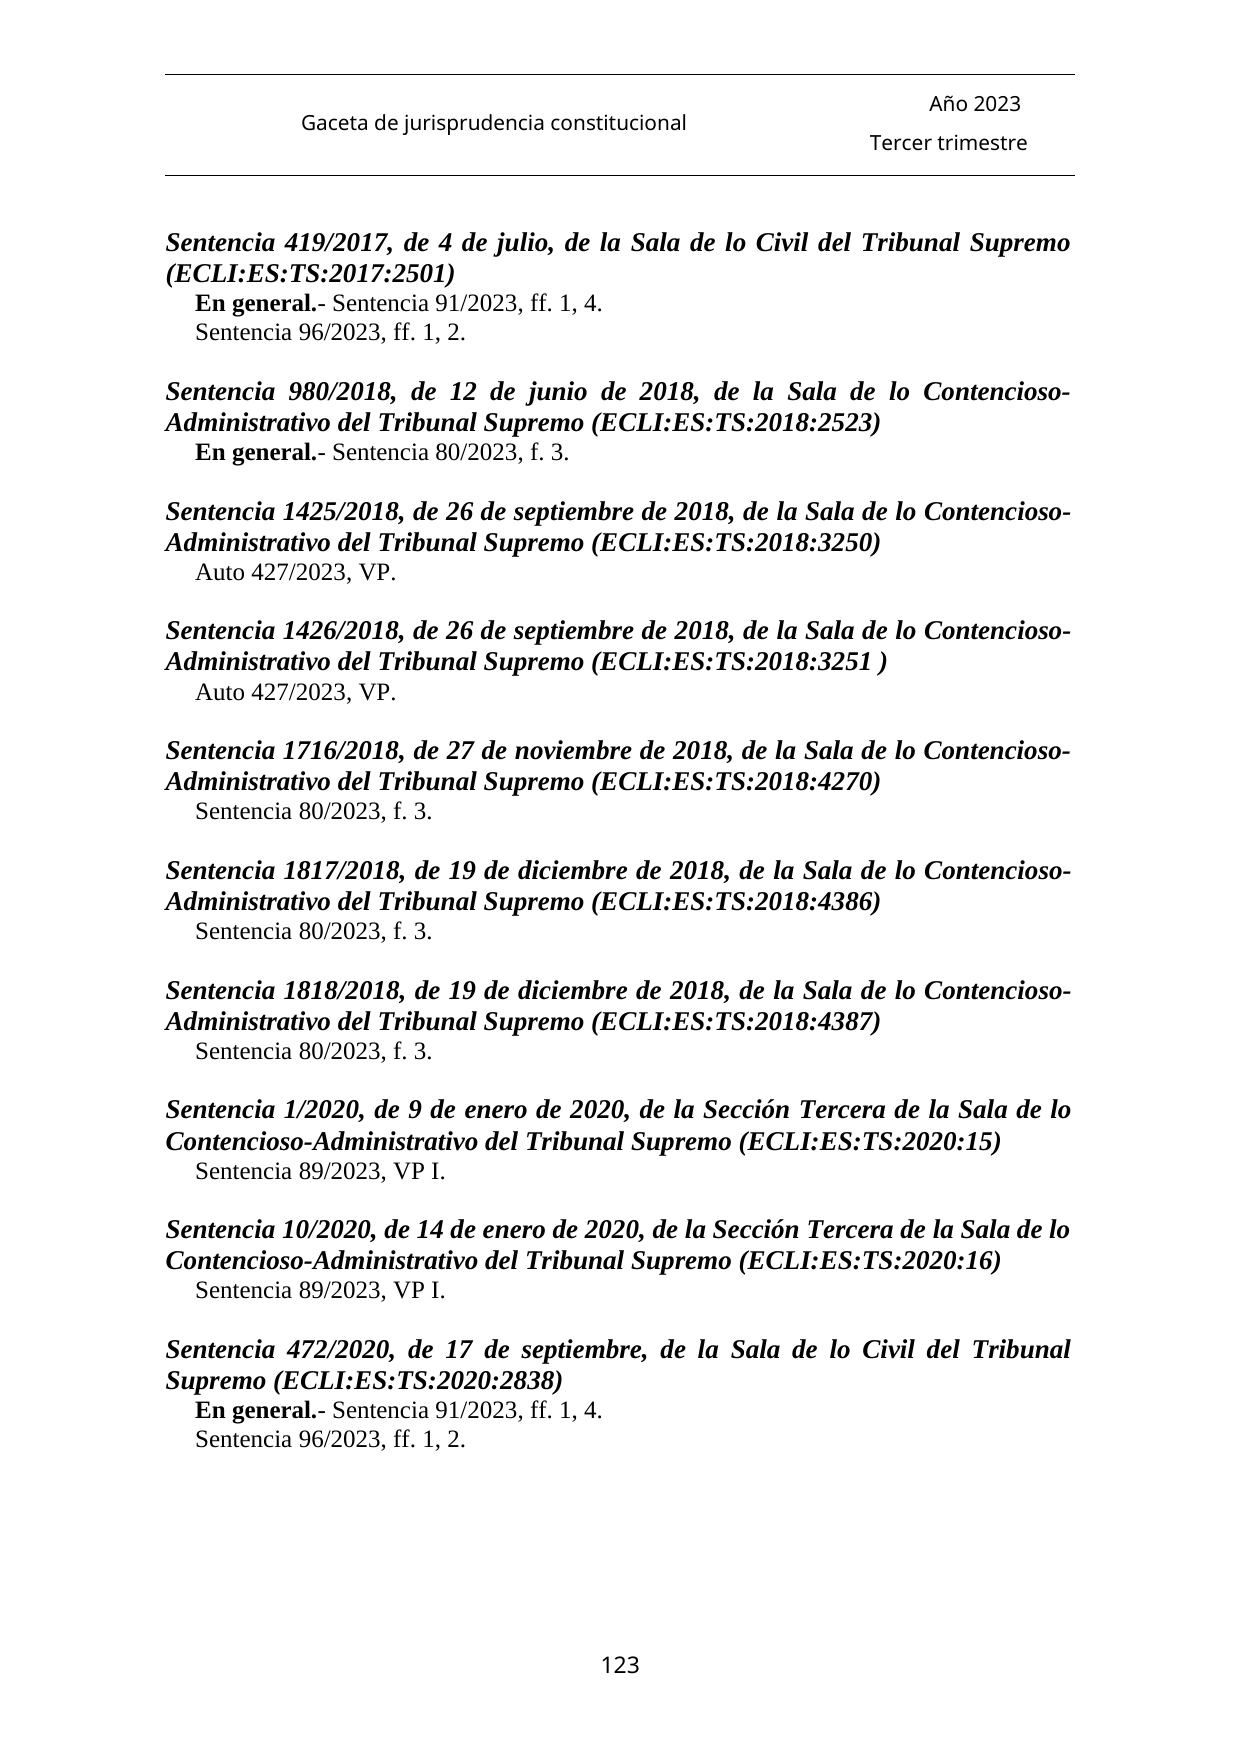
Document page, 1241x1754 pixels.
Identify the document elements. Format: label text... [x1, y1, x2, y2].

text En general.- Sentencia 91/2023, ff. 1, 4. [195, 1395, 1075, 1424]
text Auto 427/2023, VP. [195, 557, 1075, 586]
text Sentencia 980/2018, de 12 de junio de 2018, de la Sala de lo Contencioso-Administrativo del Tribunal Supremo (ECLI:ES:TS:2018:2523) [165, 375, 1075, 437]
text Sentencia 96/2023, ff. 1, 2. [195, 317, 1075, 346]
text Sentencia 80/2023, f. 3. [195, 796, 1075, 825]
text Sentencia 1426/2018, de 26 de septiembre de 2018, de la Sala de lo Contencioso-Administrativo del Tribunal Supremo (ECLI:ES:TS:2018:3251 ) [165, 614, 1075, 677]
text Sentencia 89/2023, VP I. [195, 1156, 1075, 1184]
text Sentencia 1/2020, de 9 de enero de 2020, de la Sección Tercera de la Sala de lo Contencioso-Administrativo del Tribunal Supremo (ECLI:ES:TS:2020:15) [165, 1093, 1075, 1156]
text Auto 427/2023, VP. [195, 677, 1075, 705]
text Sentencia 1425/2018, de 26 de septiembre de 2018, de la Sala de lo Contencioso-Administrativo del Tribunal Supremo (ECLI:ES:TS:2018:3250) [165, 494, 1075, 557]
text Sentencia 10/2020, de 14 de enero de 2020, de la Sección Tercera de la Sala de lo Contencioso-Administrativo del Tribunal Supremo (ECLI:ES:TS:2020:16) [165, 1213, 1075, 1276]
text Sentencia 472/2020, de 17 de septiembre, de la Sala de lo Civil del Tribunal Supremo (ECLI:ES:TS:2020:2838) [165, 1333, 1075, 1395]
text En general.- Sentencia 80/2023, f. 3. [195, 437, 1075, 466]
text Sentencia 89/2023, VP I. [195, 1276, 1075, 1304]
text Sentencia 1716/2018, de 27 de noviembre de 2018, de la Sala de lo Contencioso-Administrativo del Tribunal Supremo (ECLI:ES:TS:2018:4270) [165, 734, 1075, 796]
text En general.- Sentencia 91/2023, ff. 1, 4. [195, 288, 1075, 317]
text Sentencia 1817/2018, de 19 de diciembre de 2018, de la Sala de lo Contencioso-Administrativo del Tribunal Supremo (ECLI:ES:TS:2018:4386) [165, 854, 1075, 916]
text Sentencia 419/2017, de 4 de julio, de la Sala de lo Civil del Tribunal Supremo (ECLI:ES:TS:2017:2501) [165, 226, 1075, 288]
text Sentencia 1818/2018, de 19 de diciembre de 2018, de la Sala de lo Contencioso-Administrativo del Tribunal Supremo (ECLI:ES:TS:2018:4387) [165, 974, 1075, 1036]
text Sentencia 96/2023, ff. 1, 2. [195, 1424, 1075, 1453]
text Sentencia 80/2023, f. 3. [195, 1036, 1075, 1065]
text Sentencia 80/2023, f. 3. [195, 916, 1075, 945]
